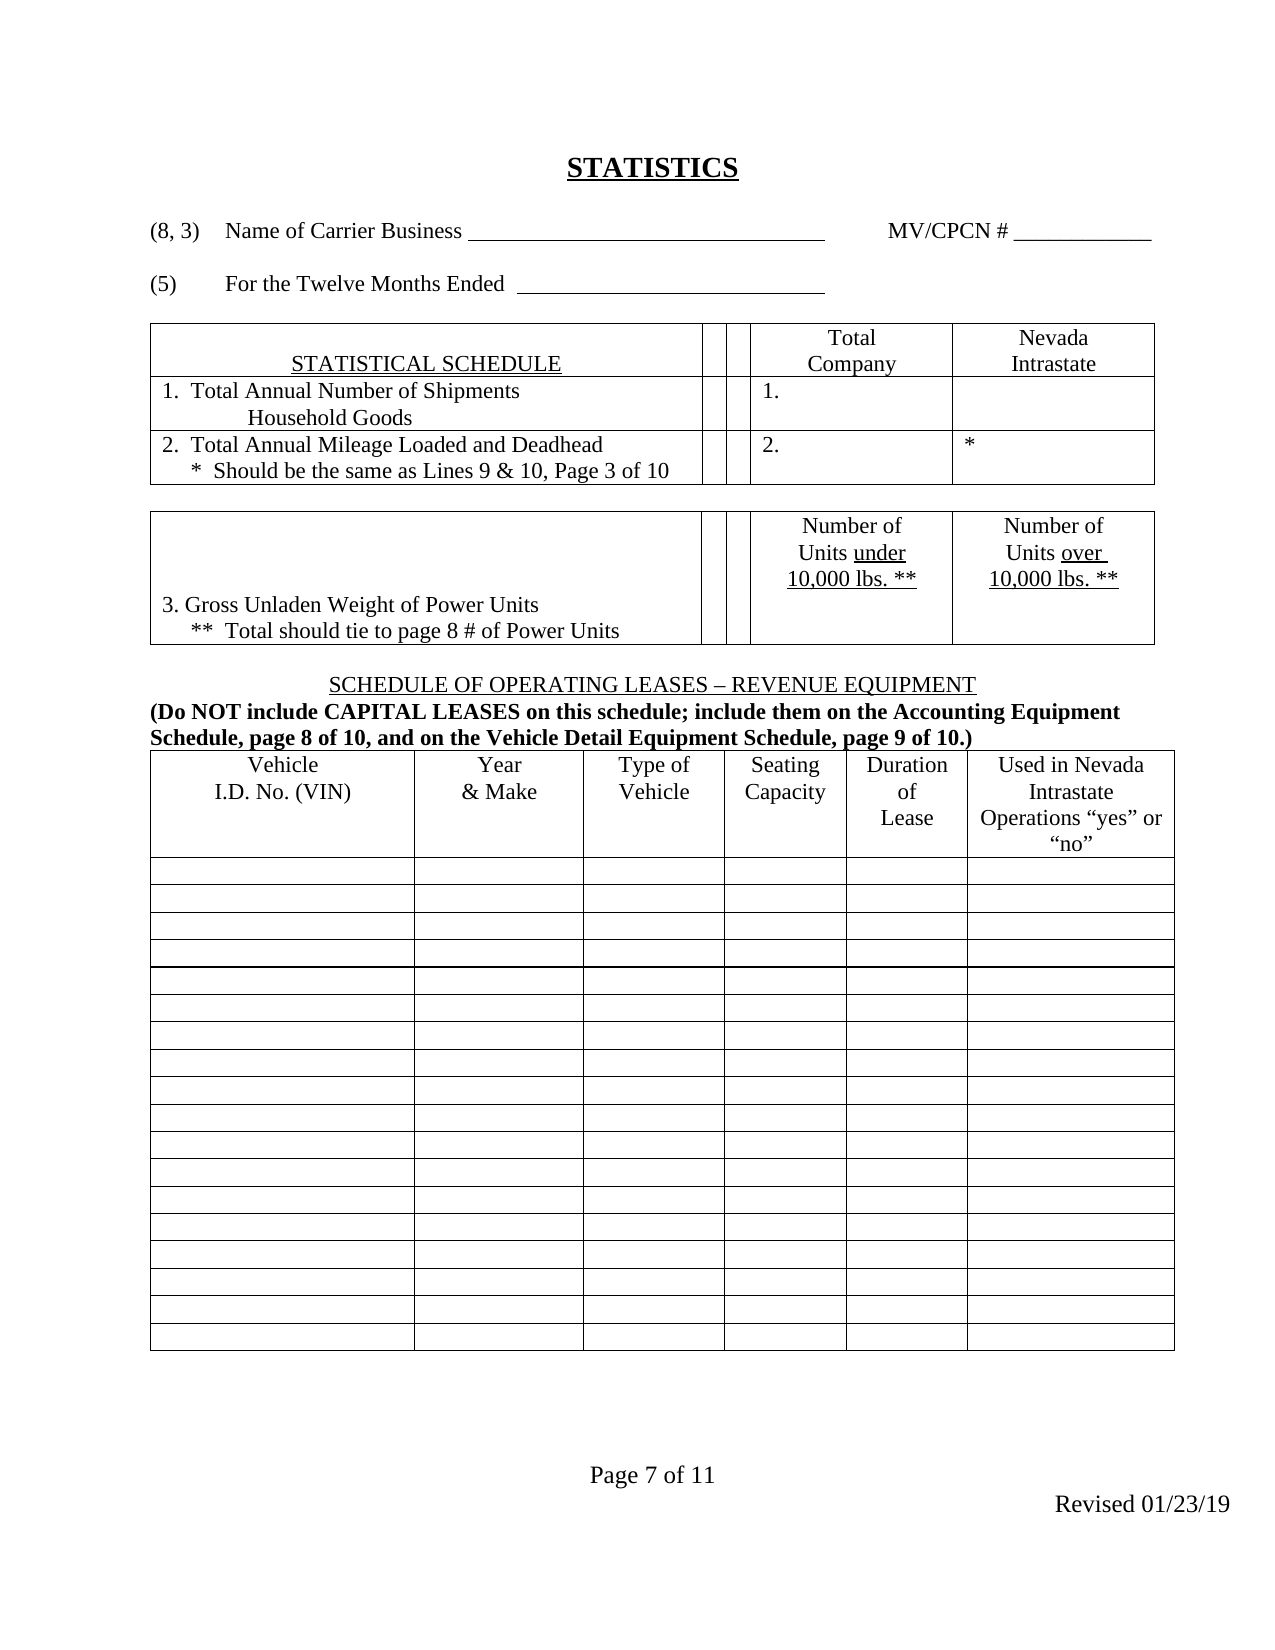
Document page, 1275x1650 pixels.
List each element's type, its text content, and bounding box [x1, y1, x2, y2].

table_cell [415, 1269, 583, 1295]
text STATISTICS [150, 150, 1155, 183]
table_cell [968, 1132, 1174, 1158]
table_cell [151, 913, 414, 939]
table_cell 2. Total Annual Mileage Loaded and Deadhead * Should be the same as Lines 9 & 10, Page 3 of 10 [151, 431, 702, 484]
table_cell [584, 1132, 724, 1158]
table_cell [847, 1214, 967, 1240]
table_cell [584, 858, 724, 884]
table_cell [847, 913, 967, 939]
table_cell [847, 995, 967, 1021]
table_cell [968, 940, 1174, 966]
table_cell [415, 913, 583, 939]
table_cell 1. Total Annual Number of Shipments Household Goods [151, 377, 702, 430]
table_cell [584, 1241, 724, 1268]
table_cell [151, 995, 414, 1021]
table_header Intrastate [953, 324, 1154, 376]
table_cell [151, 1050, 414, 1076]
table_cell [703, 377, 726, 430]
table_cell [725, 1296, 846, 1323]
table_cell [968, 1296, 1174, 1323]
table_cell [847, 1324, 967, 1350]
table_cell [584, 1187, 724, 1213]
table_cell [725, 1187, 846, 1213]
table_cell [725, 858, 846, 884]
table_cell [968, 1241, 1174, 1268]
table_cell [953, 377, 1154, 430]
table_cell [847, 1296, 967, 1323]
table_cell [968, 1187, 1174, 1213]
table_header Type of Vehicle [584, 751, 724, 857]
table_cell [847, 1241, 967, 1268]
table_header 3. Gross Unladen Weight of Power Units ** Total should tie to page 8 # of Power Units [151, 512, 701, 644]
table_cell [847, 885, 967, 912]
table_cell [415, 1077, 583, 1103]
table_cell [968, 1324, 1174, 1350]
table_cell [968, 1022, 1174, 1049]
table_cell [847, 1077, 967, 1103]
table_cell [725, 1022, 846, 1049]
table_header [727, 512, 750, 644]
table_cell [415, 995, 583, 1021]
table_cell [584, 1324, 724, 1350]
text (5) For the Twelve Months Ended [150, 270, 1155, 296]
table_cell [415, 1241, 583, 1268]
table_cell [415, 1022, 583, 1049]
table_cell [847, 1022, 967, 1049]
table_cell [847, 1269, 967, 1295]
table_cell [584, 1269, 724, 1295]
table_header Seating Capacity [725, 751, 846, 857]
table_cell [151, 968, 414, 994]
table_cell [725, 1050, 846, 1076]
table_cell [584, 1077, 724, 1103]
table_cell [584, 968, 724, 994]
table_cell [968, 885, 1174, 912]
table_cell [968, 1077, 1174, 1103]
table_cell [415, 858, 583, 884]
table_header Total Company [751, 324, 952, 376]
table_cell [584, 1050, 724, 1076]
table_cell [584, 995, 724, 1021]
table_header STATISTICAL SCHEDULE [151, 324, 702, 376]
table_cell [415, 968, 583, 994]
table_cell [151, 1159, 414, 1186]
table_cell [725, 1214, 846, 1240]
table_cell [151, 1214, 414, 1240]
table_cell [725, 995, 846, 1021]
table_cell [725, 1324, 846, 1350]
table_cell [151, 1105, 414, 1131]
table_cell [847, 1105, 967, 1131]
table_cell [584, 1105, 724, 1131]
table_cell [725, 1269, 846, 1295]
table_header Year & Make [415, 751, 583, 857]
table_header Number of Units under 10,000 lbs. ** [751, 512, 952, 644]
table_cell [584, 913, 724, 939]
table_cell [151, 1077, 414, 1103]
table_cell [968, 1159, 1174, 1186]
table_cell [725, 913, 846, 939]
table_cell [415, 940, 583, 966]
table_header Used in Nevada Intrastate Operations “yes” or “no” [968, 751, 1174, 857]
table_cell [725, 968, 846, 994]
table_cell [847, 858, 967, 884]
table_cell [415, 1324, 583, 1350]
table_cell [151, 858, 414, 884]
table_cell [968, 1269, 1174, 1295]
table_cell [725, 1077, 846, 1103]
table_cell [584, 1214, 724, 1240]
table_header Number of Units over 10,000 lbs. ** [953, 512, 1154, 644]
table_cell [415, 1132, 583, 1158]
table_cell [415, 1159, 583, 1186]
table_cell [847, 968, 967, 994]
table_header [727, 324, 750, 376]
table_cell [727, 431, 750, 484]
table_cell [415, 1105, 583, 1131]
table_cell [415, 885, 583, 912]
table_cell [725, 1241, 846, 1268]
table_cell [151, 885, 414, 912]
table_cell [847, 1050, 967, 1076]
table_cell [847, 940, 967, 966]
table_cell [968, 1050, 1174, 1076]
table_cell [584, 885, 724, 912]
table_cell [847, 1187, 967, 1213]
table_header [703, 324, 726, 376]
text (8, 3) Name of Carrier Business MV/CPCN # ____________ [150, 217, 1155, 243]
table_cell 2. [751, 431, 952, 484]
table_cell [968, 858, 1174, 884]
table_cell [151, 1269, 414, 1295]
table_cell [968, 995, 1174, 1021]
table_cell [725, 1132, 846, 1158]
table_cell [725, 1159, 846, 1186]
table_cell [151, 1187, 414, 1213]
table_cell [151, 940, 414, 966]
table_header Duration of Lease [847, 751, 967, 857]
text SCHEDULE OF OPERATING LEASES – REVENUE EQUIPMENT [150, 671, 1155, 698]
table_cell [968, 913, 1174, 939]
table_cell [415, 1296, 583, 1323]
table_cell [727, 377, 750, 430]
table_cell [151, 1022, 414, 1049]
table_cell [415, 1050, 583, 1076]
table_cell [584, 1159, 724, 1186]
table_header Vehicle I.D. No. (VIN) [151, 751, 414, 857]
table_cell [725, 1105, 846, 1131]
table_cell [725, 940, 846, 966]
table_cell * [953, 431, 1154, 484]
table_cell [151, 1241, 414, 1268]
table_cell [151, 1296, 414, 1323]
table_cell [584, 1022, 724, 1049]
table_cell [725, 885, 846, 912]
table_cell [968, 1214, 1174, 1240]
table_cell [847, 1132, 967, 1158]
table_header [702, 512, 726, 644]
text (Do NOT include CAPITAL LEASES on this schedule; include them on the Accounting Equipment Schedule, page 8 of 10, and on the Vehicle Detail Equipment Schedule, page 9 of 10.) [150, 698, 1155, 750]
table_cell [968, 1105, 1174, 1131]
table_cell [584, 1296, 724, 1323]
table_cell [703, 431, 726, 484]
table_cell [584, 940, 724, 966]
table_cell [968, 968, 1174, 994]
table_cell [847, 1159, 967, 1186]
table_cell 1. [751, 377, 952, 430]
table_cell [415, 1214, 583, 1240]
table_cell [415, 1187, 583, 1213]
table_cell [151, 1324, 414, 1350]
table_cell [151, 1132, 414, 1158]
